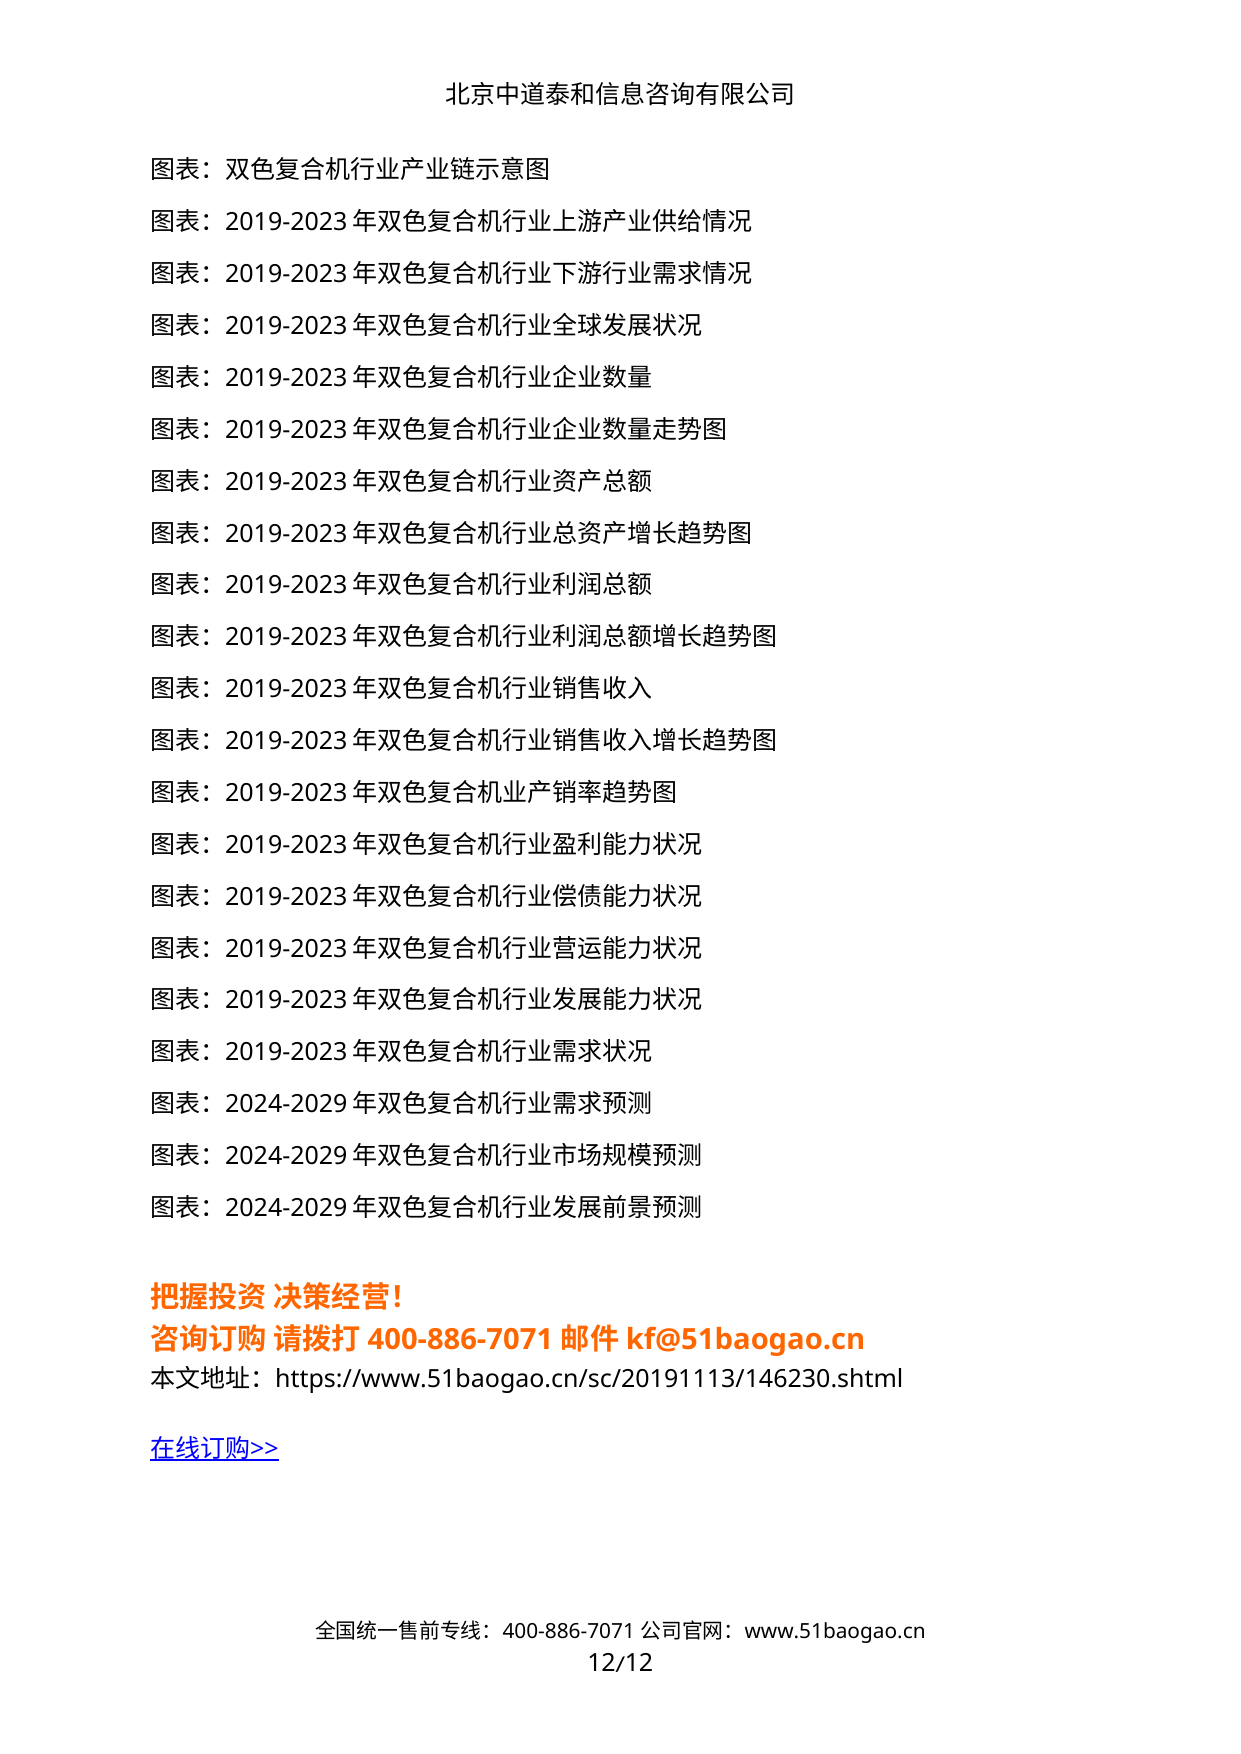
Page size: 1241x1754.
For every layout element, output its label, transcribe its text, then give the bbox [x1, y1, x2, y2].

text 把握投资 决策经营！咨询订购 请拨打 400-886-7071 邮件 kf@51baogao.cn本文地址：https://www.51baogao.cn/sc/20191113/146230.shtml [150, 1239, 1090, 1394]
text 在线订购>> [150, 1394, 1090, 1465]
text 图表：2019-2023年双色复合机行业利润总额增长趋势图 [150, 617, 1090, 653]
text 图表：2019-2023年双色复合机行业总资产增长趋势图 [150, 513, 1090, 549]
text 图表：2019-2023年双色复合机行业发展能力状况 [150, 980, 1090, 1016]
text 图表：2019-2023年双色复合机行业销售收入 [150, 669, 1090, 705]
text 图表：2019-2023年双色复合机行业偿债能力状况 [150, 876, 1090, 912]
text 图表：2019-2023年双色复合机行业利润总额 [150, 565, 1090, 601]
text 图表：2024-2029年双色复合机行业市场规模预测 [150, 1136, 1090, 1172]
text 图表：2019-2023年双色复合机行业全球发展状况 [150, 306, 1090, 342]
text 图表：2019-2023年双色复合机行业企业数量走势图 [150, 409, 1090, 446]
text 图表：2019-2023年双色复合机行业需求状况 [150, 1032, 1090, 1068]
text 图表：2019-2023年双色复合机业产销率趋势图 [150, 772, 1090, 809]
text 图表：双色复合机行业产业链示意图 [150, 150, 1090, 186]
text 图表：2019-2023年双色复合机行业下游行业需求情况 [150, 254, 1090, 290]
text 图表：2019-2023年双色复合机行业销售收入增长趋势图 [150, 721, 1090, 757]
text 图表：2024-2029年双色复合机行业发展前景预测 [150, 1187, 1090, 1224]
text 图表：2024-2029年双色复合机行业需求预测 [150, 1084, 1090, 1120]
text 图表：2019-2023年双色复合机行业盈利能力状况 [150, 824, 1090, 861]
text 图表：2019-2023年双色复合机行业企业数量 [150, 357, 1090, 394]
text 图表：2019-2023年双色复合机行业资产总额 [150, 461, 1090, 497]
text 图表：2019-2023年双色复合机行业营运能力状况 [150, 928, 1090, 964]
text 图表：2019-2023年双色复合机行业上游产业供给情况 [150, 202, 1090, 238]
